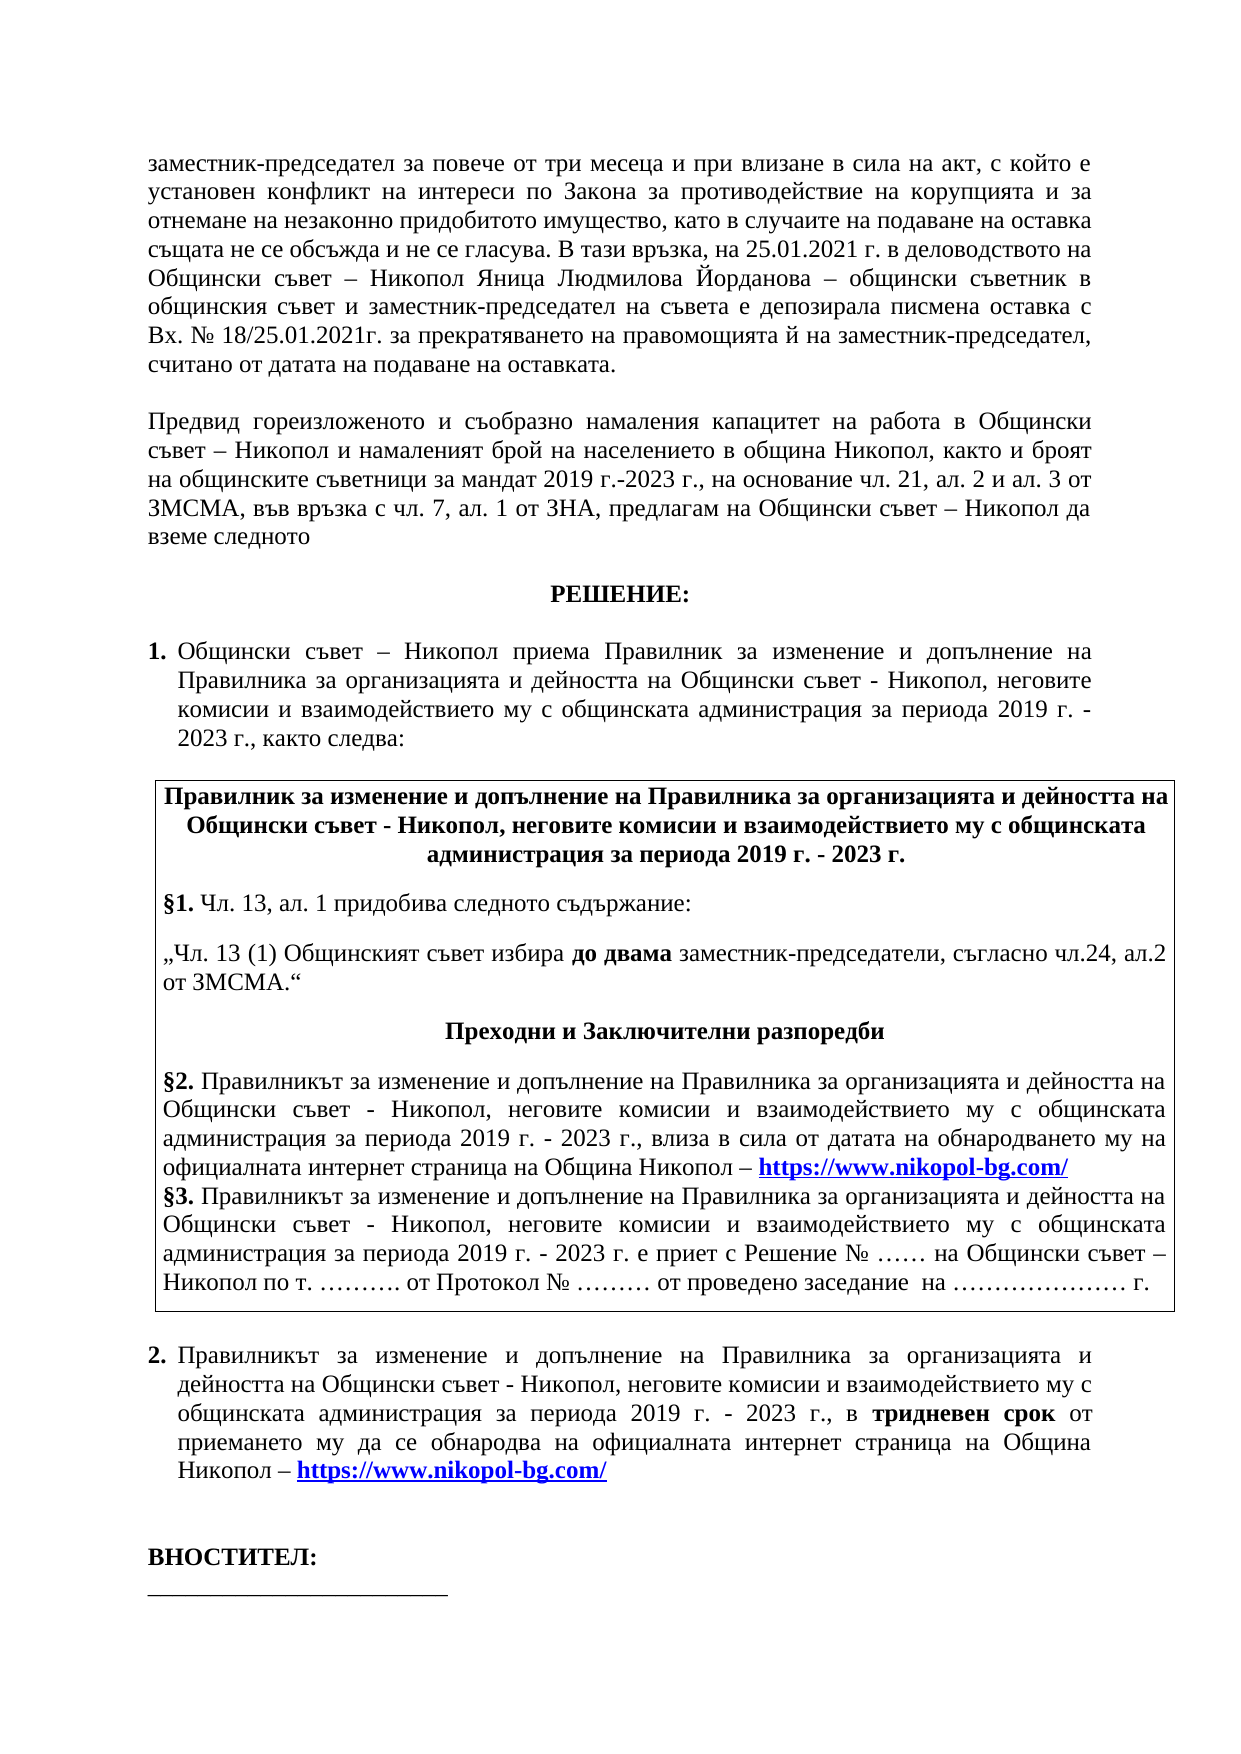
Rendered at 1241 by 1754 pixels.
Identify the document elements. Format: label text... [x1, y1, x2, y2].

text РЕШЕНИЕ: [148, 579, 1093, 608]
text ВНОСТИТЕЛ: [148, 1542, 1093, 1570]
text ________________________ [148, 1570, 1093, 1599]
list Правилникът за изменение и допълнение на Правилника за организацията и дейността на Общински съвет - Никопол, неговите комисии и взаимодействието му с общинската администрация за периода 2019 г. - 2023 г., в тридневен срок от приемането му да се обнародва на официалната интернет страница на Община Никопол – https://www.nikopol-bg.com/ [148, 1340, 1093, 1484]
text Предвид гореизложеното и съобразно намаления капацитет на работа в Общински съвет – Никопол и намаленият брой на населението в община Никопол, както и броят на общинските съветници за мандат 2019 г.-2023 г., на основание чл. 21, ал. 2 и ал. 3 от ЗМСМА, във връзка с чл. 7, ал. 1 от ЗНА, предлагам на Общински съвет – Никопол да вземе следното [148, 406, 1093, 550]
list Общински съвет – Никопол приема Правилник за изменение и допълнение на Правилника за организацията и дейността на Общински съвет - Никопол, неговите комисии и взаимодействието му с общинската администрация за периода 2019 г. - 2023 г., както следва: [148, 636, 1093, 751]
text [148, 148, 1093, 378]
table_header Правилник за изменение и допълнение на Правилника за организацията и дейността на Общински съвет - Никопол, неговите комисии и взаимодействието му с общинската администрация за периода 2019 г. - 2023 г. §1. Чл. 13, ал. 1 придобива следното съдържание: „Чл. 13 (1) Общинският съвет избира до двама заместник-председатели, съгласно чл.24, ал.2 от ЗМСМА.“ Преходни и Заключителни разпоредби §2. Правилникът за изменение и допълнение на Правилника за организацията и дейността на Общински съвет - Никопол, неговите комисии и взаимодействието му с общинската администрация за периода 2019 г. - 2023 г., влиза в сила от датата на обнародването му на официалната интернет страница на Община Никопол – https://www.nikopol-bg.com/ §3. Правилникът за изменение и допълнение на Правилника за организацията и дейността на Общински съвет - Никопол, неговите комисии и взаимодействието му с общинската администрация за периода 2019 г. - 2023 г. е приет с Решение № …… на Общински съвет – Никопол по т. ………. от Протокол № ……… от проведено заседание на ………………… г. [156, 781, 1174, 1311]
